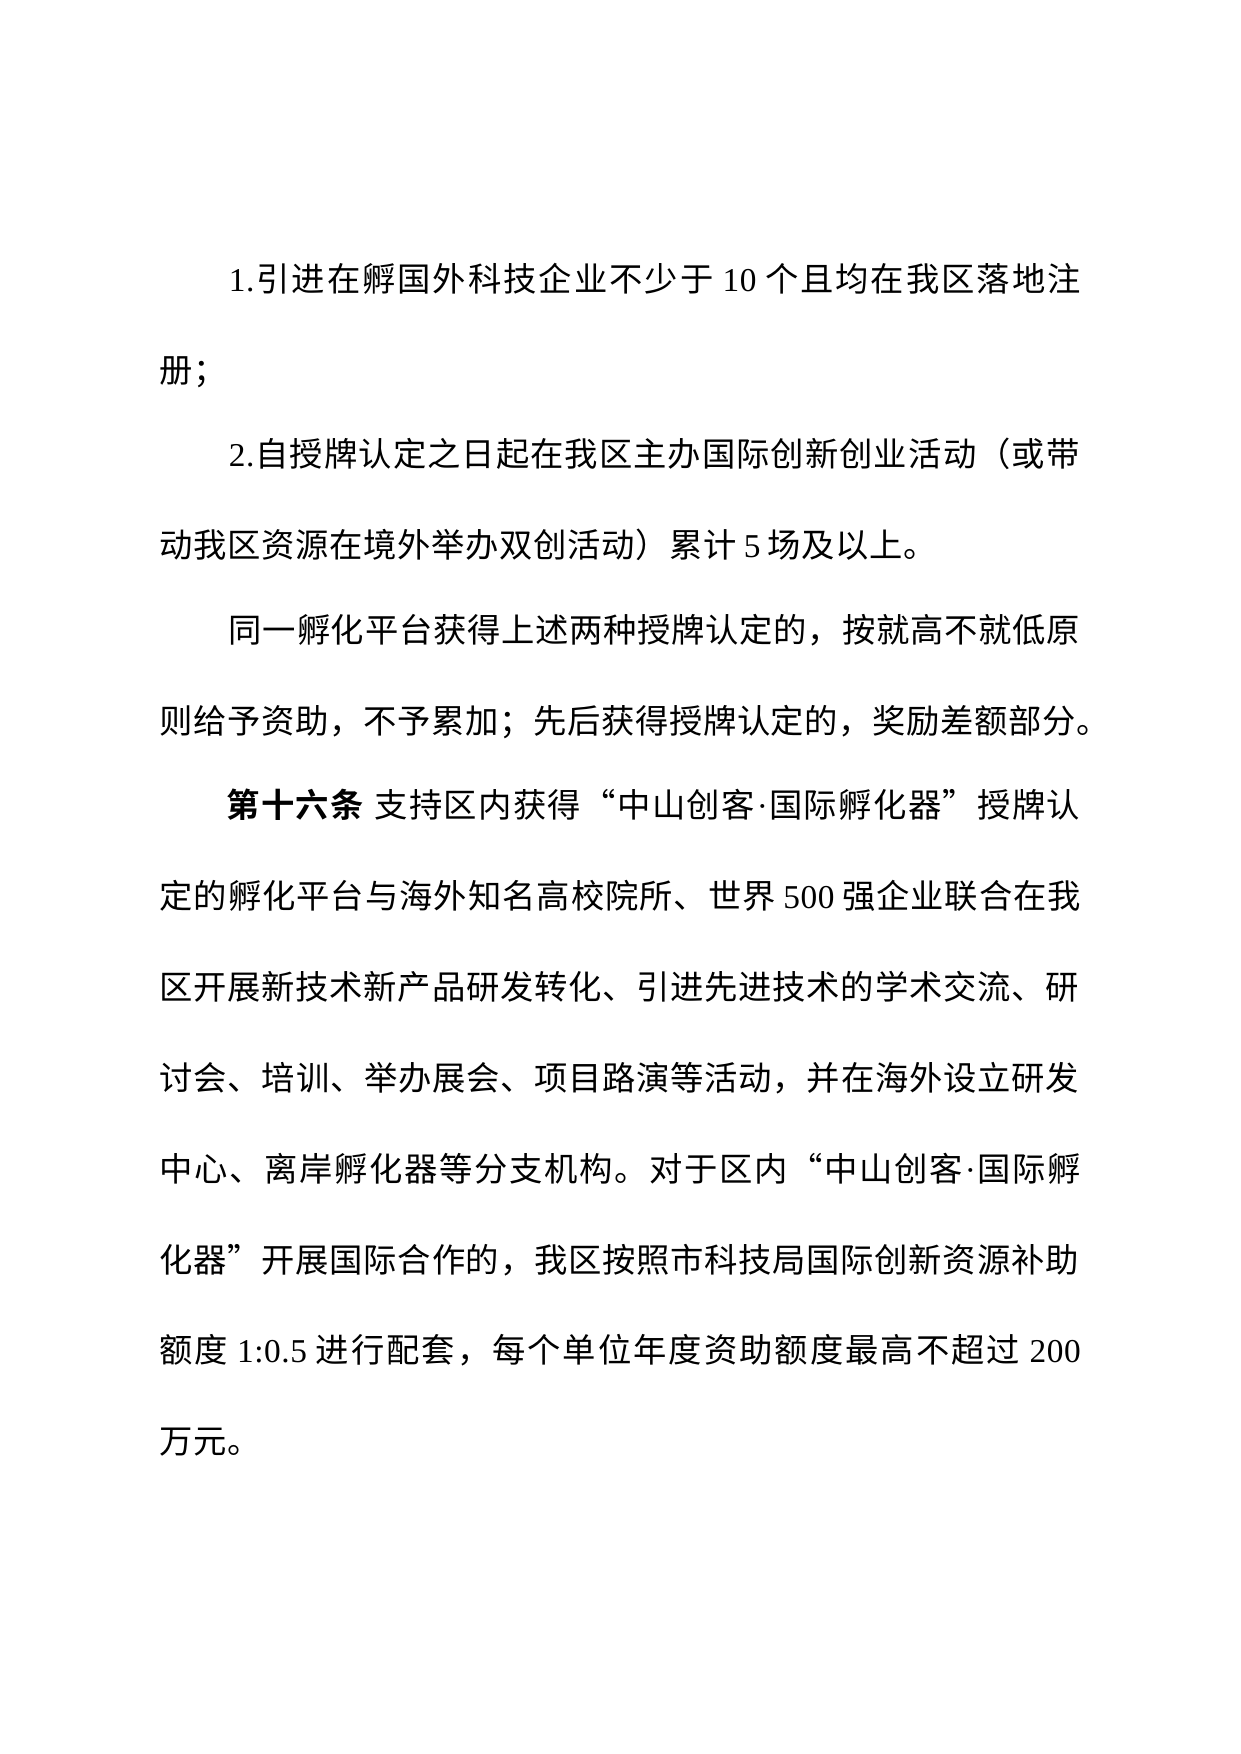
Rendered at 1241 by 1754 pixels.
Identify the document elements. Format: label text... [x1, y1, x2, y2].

text 同一孵化平台获得上述两种授牌认定的，按就高不就低原则给予资助，不予累加；先后获得授牌认定的，奖励差额部分。 [159, 595, 1081, 751]
text 1.引进在孵国外科技企业不少于10个且均在我区落地注册； [159, 245, 1081, 401]
text 2.自授牌认定之日起在我区主办国际创新创业活动（或带动我区资源在境外举办双创活动）累计5场及以上。 [159, 420, 1081, 576]
text 第十六条 支持区内获得“中山创客·国际孵化器”授牌认定的孵化平台与海外知名高校院所、世界500强企业联合在我区开展新技术新产品研发转化、引进先进技术的学术交流、研讨会、培训、举办展会、项目路演等活动，并在海外设立研发中心、离岸孵化器等分支机构。对于区内“中山创客·国际孵化器”开展国际合作的，我区按照市科技局国际创新资源补助额度1:0.5进行配套，每个单位年度资助额度最高不超过200万元。 [159, 770, 1081, 1472]
